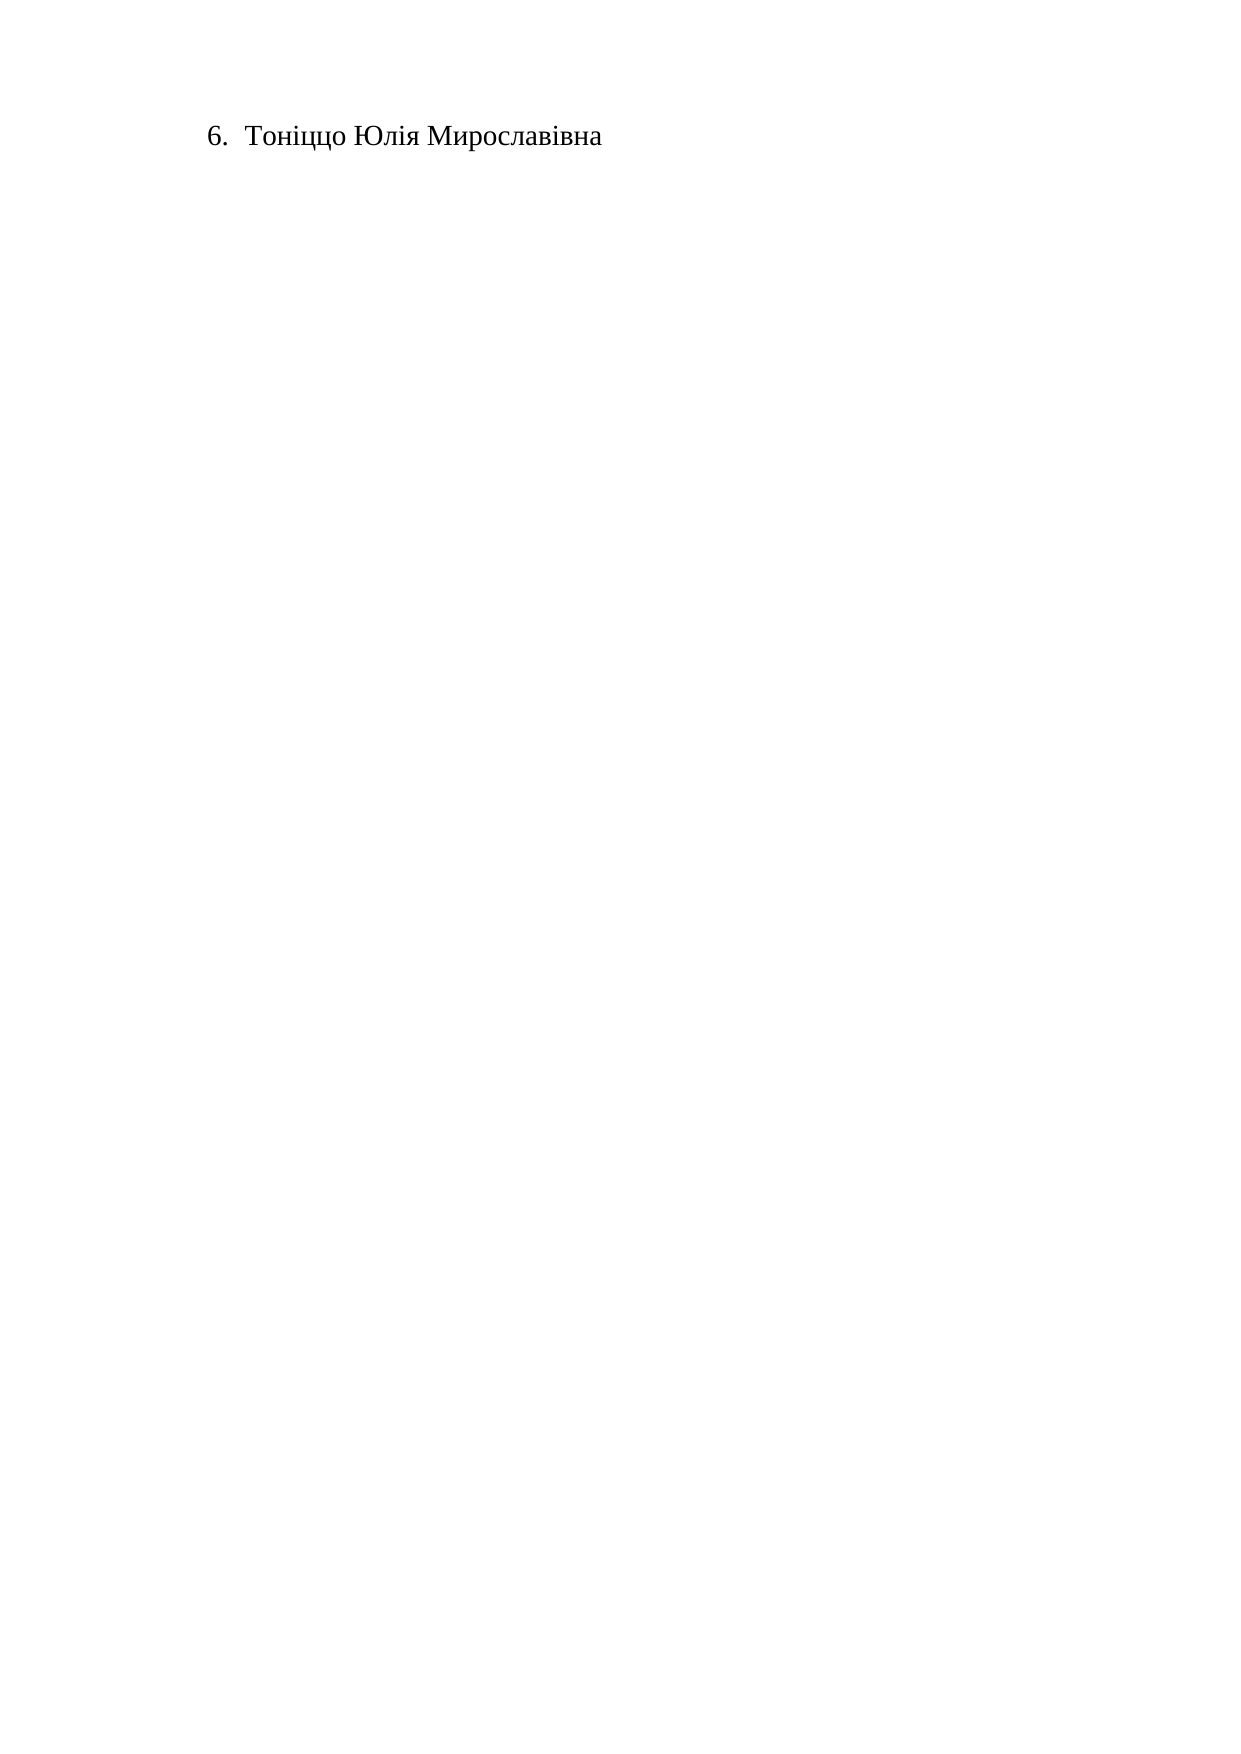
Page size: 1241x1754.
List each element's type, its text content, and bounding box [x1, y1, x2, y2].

list Тоніццо Юлія Мирославівна [207, 118, 1152, 152]
